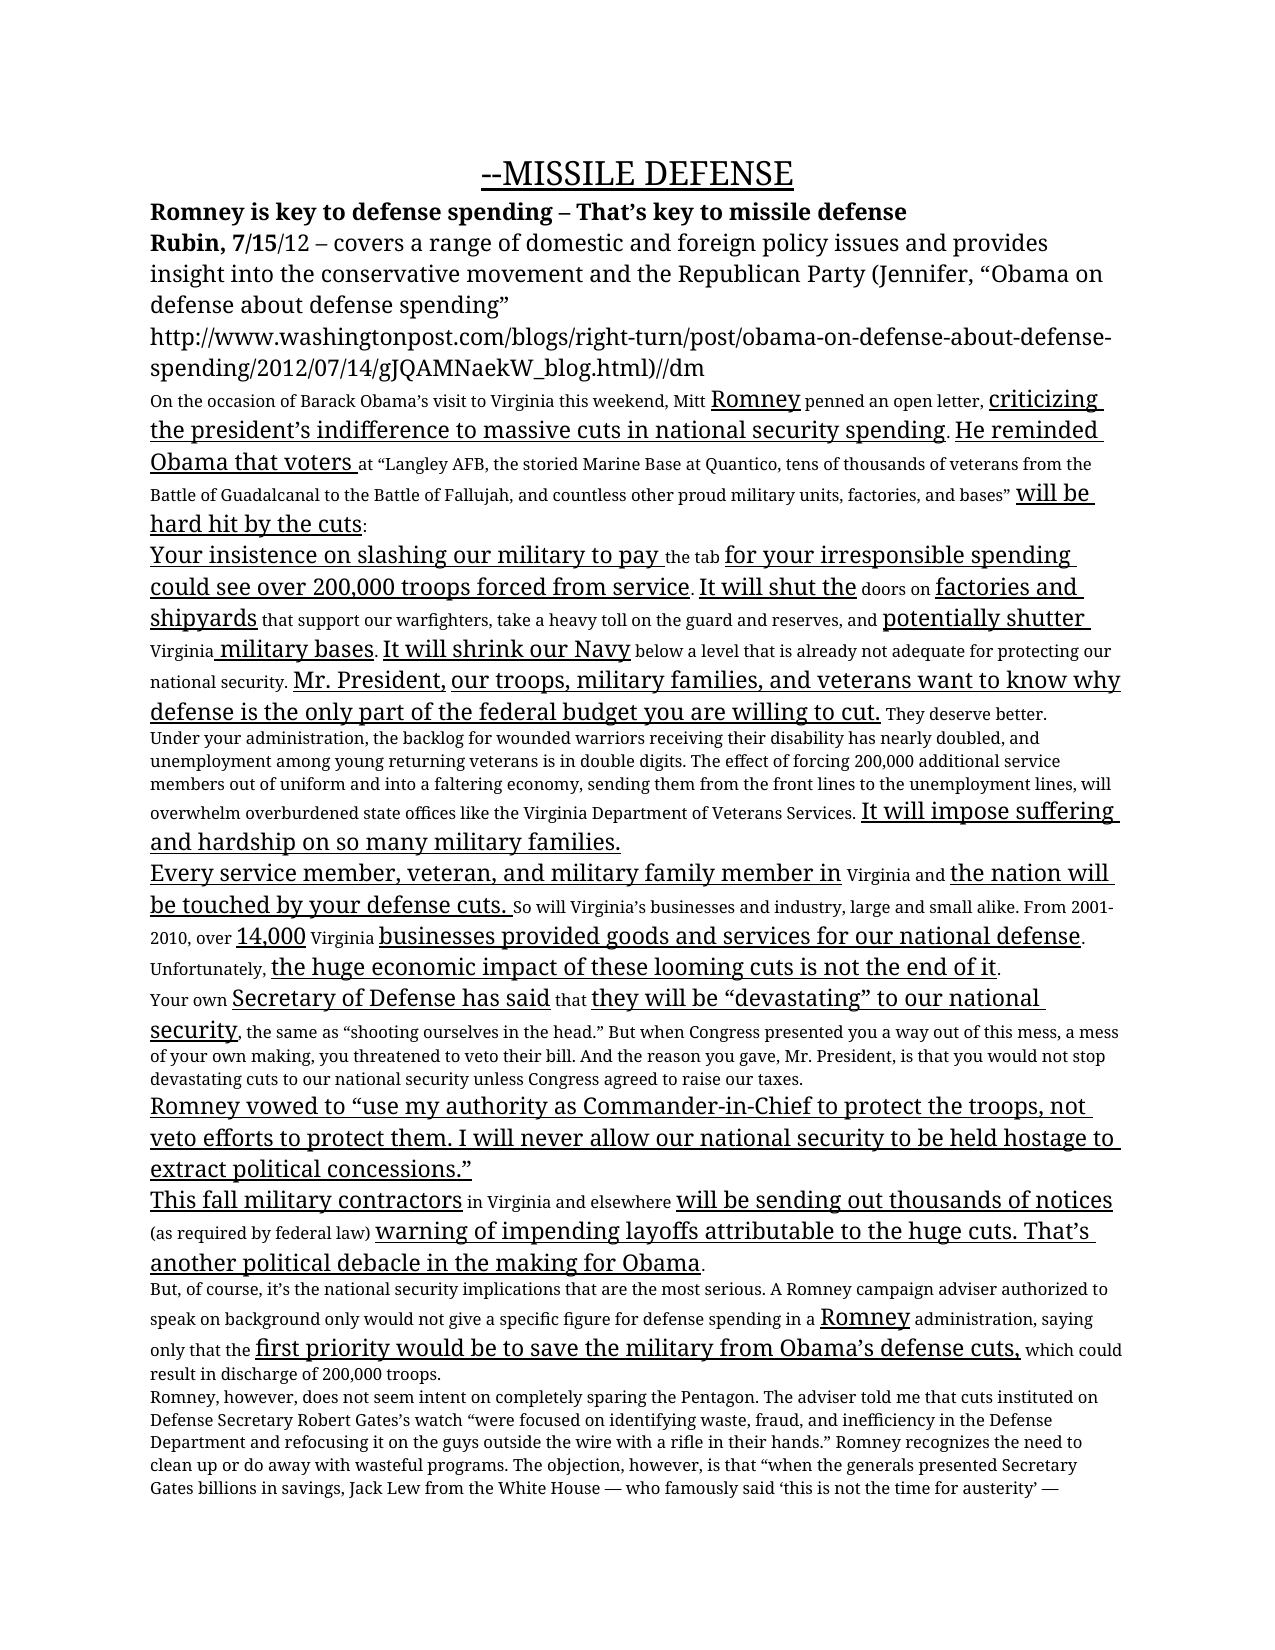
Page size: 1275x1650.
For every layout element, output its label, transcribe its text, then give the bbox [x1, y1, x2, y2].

text Romney vowed to “use my authority as Commander-in-Chief to protect the troops, not veto efforts to protect them. I will never allow our national security to be held hostage to extract political concessions.” [150, 1090, 1125, 1184]
text Every service member, veteran, and military family member in Virginia and the nation will be touched by your defense cuts. So will Virginia’s businesses and industry, large and small alike. From 2001-2010, over 14,000 Virginia businesses provided goods and services for our national defense. Unfortunately, the huge economic impact of these looming cuts is not the end of it. [150, 857, 1125, 982]
text Your own Secretary of Defense has said that they will be “devastating” to our national security, the same as “shooting ourselves in the head.” But when Congress presented you a way out of this mess, a mess of your own making, you threatened to veto their bill. And the reason you gave, Mr. President, is that you would not stop devastating cuts to our national security unless Congress agreed to raise our taxes. [150, 982, 1125, 1090]
text Your insistence on slashing our military to pay the tab for your irresponsible spending could see over 200,000 troops forced from service. It will shut the doors on factories and shipyards that support our warfighters, take a heavy toll on the guard and reserves, and potentially shutter Virginia military bases. It will shrink our Navy below a level that is already not adequate for protecting our national security. Mr. President, our troops, military families, and veterans want to know why defense is the only part of the federal budget you are willing to cut. They deserve better. [150, 539, 1125, 727]
text Under your administration, the backlog for wounded warriors receiving their disability has nearly doubled, and unemployment among young returning veterans is in double digits. The effect of forcing 200,000 additional service members out of uniform and into a faltering economy, sending them from the front lines to the unemployment lines, will overwhelm overburdened state offices like the Virginia Department of Veterans Services. It will impose suffering and hardship on so many military families. [150, 727, 1125, 857]
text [150, 1386, 1125, 1499]
subtitle --Missile Defense [150, 150, 1125, 195]
text This fall military contractors in Virginia and elsewhere will be sending out thousands of notices (as required by federal law) warning of impending layoffs attributable to the huge cuts. That’s another political debacle in the making for Obama. [150, 1184, 1125, 1278]
text On the occasion of Barack Obama’s visit to Virginia this weekend, Mitt Romney penned an open letter, criticizing the president’s indifference to massive cuts in national security spending. He reminded Obama that voters at “Langley AFB, the storied Marine Base at Quantico, tens of thousands of veterans from the Battle of Guadalcanal to the Battle of Fallujah, and countless other proud military units, factories, and bases” will be hard hit by the cuts: [150, 383, 1125, 539]
text Rubin, 7/15/12 – covers a range of domestic and foreign policy issues and provides insight into the conservative movement and the Republican Party (Jennifer, “Obama on defense about defense spending” http://www.washingtonpost.com/blogs/right-turn/post/obama-on-defense-about-defense-spending/2012/07/14/gJQAMNaekW_blog.html)//dm [150, 227, 1125, 383]
subtitle Romney is key to defense spending – That’s key to missile defense [150, 195, 1125, 227]
text But, of course, it’s the national security implications that are the most serious. A Romney campaign adviser authorized to speak on background only would not give a specific figure for defense spending in a Romney administration, saying only that the first priority would be to save the military from Obama’s defense cuts, which could result in discharge of 200,000 troops. [150, 1278, 1125, 1386]
